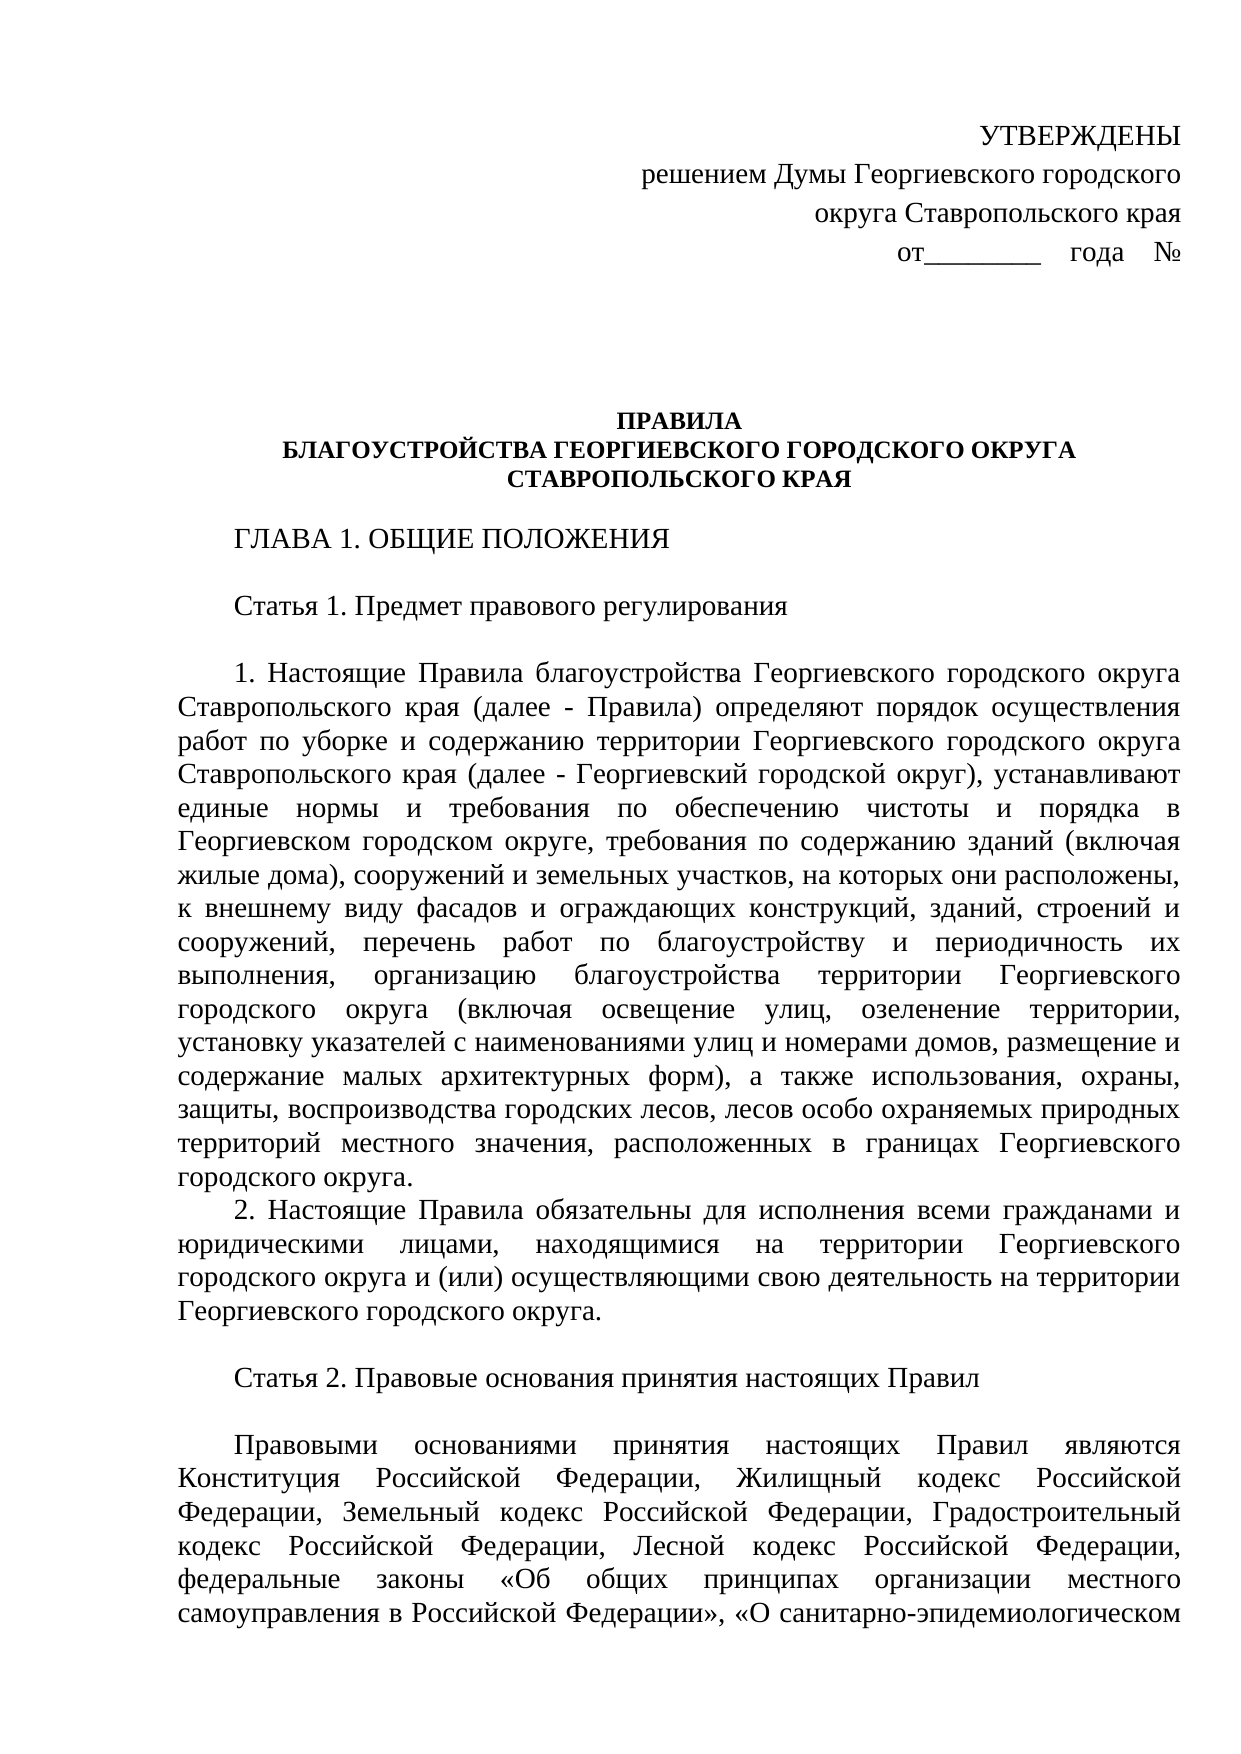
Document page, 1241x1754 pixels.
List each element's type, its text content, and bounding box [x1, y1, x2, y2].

text округа Ставропольского края [177, 195, 1181, 229]
text от________ года № [177, 234, 1181, 267]
title СТАВРОПОЛЬСКОГО КРАЯ [177, 464, 1181, 493]
title ГЛАВА 1. ОБЩИЕ ПОЛОЖЕНИЯ [177, 521, 1181, 555]
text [177, 1427, 1181, 1628]
text 1. Настоящие Правила благоустройства Георгиевского городского округа Ставропольского края (далее - Правила) определяют порядок осуществления работ по уборке и содержанию территории Георгиевского городского округа Ставропольского края (далее - Георгиевский городской округ), устанавливают единые нормы и требования по обеспечению чистоты и порядка в Георгиевском городском округе, требования по содержанию зданий (включая жилые дома), сооружений и земельных участков, на которых они расположены, к внешнему виду фасадов и ограждающих конструкций, зданий, строений и сооружений, перечень работ по благоустройству и периодичность их выполнения, организацию благоустройства территории Георгиевского городского округа (включая освещение улиц, озеленение территории, установку указателей с наименованиями улиц и номерами домов, размещение и содержание малых архитектурных форм), а также использования, охраны, защиты, воспроизводства городских лесов, лесов особо охраняемых природных территорий местного значения, расположенных в границах Георгиевского городского округа. [177, 656, 1181, 1192]
text 2. Настоящие Правила обязательны для исполнения всеми гражданами и юридическими лицами, находящимися на территории Георгиевского городского округа и (или) осуществляющими свою деятельность на территории Георгиевского городского округа. [177, 1192, 1181, 1326]
text решением Думы Георгиевского городского [177, 157, 1181, 190]
text УТВЕРЖДЕНЫ [177, 118, 1181, 152]
title Статья 2. Правовые основания принятия настоящих Правил [177, 1360, 1181, 1393]
title ПРАВИЛА [177, 406, 1181, 435]
title Статья 1. Предмет правового регулирования [177, 588, 1181, 622]
title БЛАГОУСТРОЙСТВА ГЕОРГИЕВСКОГО ГОРОДСКОГО ОКРУГА [177, 435, 1181, 464]
